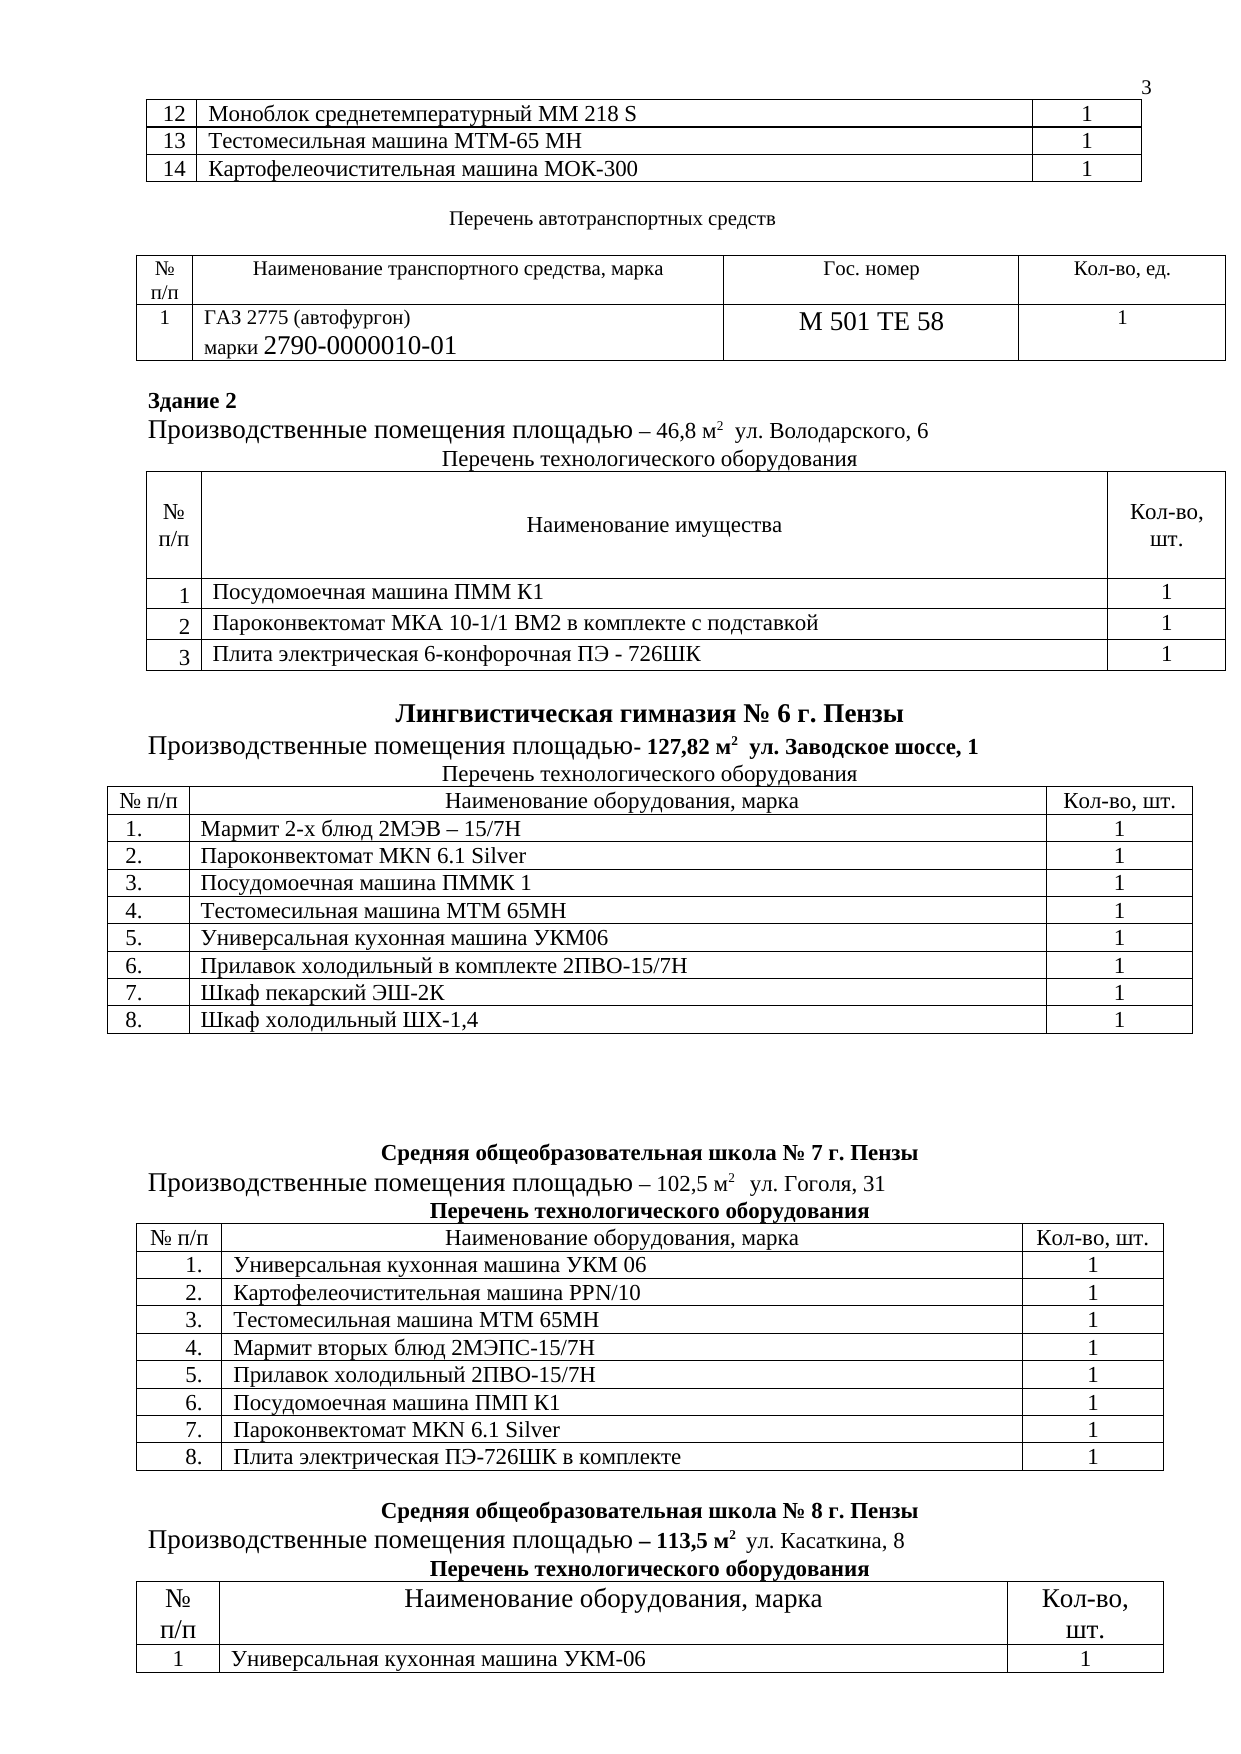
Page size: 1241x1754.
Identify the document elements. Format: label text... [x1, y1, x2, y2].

table_cell ГАЗ 2775 (автофургон) марки 2790-0000010-01 [193, 305, 723, 360]
table_cell Посудомоечная машина ПМП К1 [222, 1389, 1022, 1415]
table_cell 13 [147, 128, 196, 154]
table_cell [108, 815, 189, 841]
text Перечень технологического оборудования [148, 445, 1152, 471]
table_cell 1 [1023, 1252, 1163, 1278]
table_cell [137, 1443, 221, 1470]
table_cell 1 [1023, 1279, 1163, 1305]
table_cell 1 [1108, 640, 1225, 670]
table_header Кол-во, шт. [1047, 787, 1192, 814]
text Производственные помещения площадью- 127,82 м2 ул. Заводское шоссе, 1 [148, 729, 1152, 760]
table_header Наименование оборудования, марка [222, 1224, 1022, 1251]
table_cell Тестомесильная машина МТМ 65МН [190, 897, 1046, 923]
text Средняя общеобразовательная школа № 7 г. Пензы [148, 1139, 1152, 1166]
text Перечень технологического оборудования [148, 1197, 1152, 1223]
table_cell 1 [1047, 924, 1192, 951]
table_cell [108, 842, 189, 868]
table_header Наименование оборудования, марка [190, 787, 1046, 814]
table_cell 1 [1108, 609, 1225, 639]
table_cell Плита электрическая ПЭ-726ШК в комплекте [222, 1443, 1022, 1470]
table_header № п/п [137, 256, 192, 304]
text Производственные помещения площадью – 113,5 м2 ул. Касаткина, 8 [148, 1523, 1152, 1554]
table_cell Моноблок среднетемпературный ММ 218 S [197, 100, 1032, 126]
table_cell 1 [1023, 1334, 1163, 1360]
table_cell Посудомоечная машина ПММК 1 [190, 870, 1046, 896]
table_cell Универсальная кухонная машина УКМ-06 [220, 1645, 1007, 1672]
table_header Кол-во, шт. [1023, 1224, 1163, 1251]
table_cell Тестомесильная машина МТМ-65 МН [197, 128, 1032, 154]
table_cell 2 [147, 609, 201, 639]
table_cell [137, 1389, 221, 1415]
text Здание 2 [148, 387, 1152, 414]
table_cell 1 [1108, 579, 1225, 608]
table_cell 1 [1047, 842, 1192, 868]
table_cell 1 [1033, 100, 1141, 126]
text Средняя общеобразовательная школа № 8 г. Пензы [148, 1497, 1152, 1523]
table_cell 1 [1047, 952, 1192, 978]
table_header Наименование имущества [202, 472, 1107, 577]
table_cell 1 [1047, 815, 1192, 841]
table_cell 12 [147, 100, 196, 126]
text Производственные помещения площадью – ул. Гоголя, 31 [148, 1166, 1152, 1197]
table_cell 1 [1023, 1361, 1163, 1387]
table_cell Мармит 2-х блюд 2МЭВ – 15/7Н [190, 815, 1046, 841]
table_header № п/п [137, 1224, 221, 1251]
table_cell [137, 1252, 221, 1278]
table_cell Прилавок холодильный 2ПВО-15/7Н [222, 1361, 1022, 1387]
table_cell Посудомоечная машина ПММ К1 [202, 579, 1107, 608]
table_cell 1 [1047, 897, 1192, 923]
table_header Наименование оборудования, марка [220, 1582, 1007, 1644]
table_cell Пароконвектомат МКN 6.1 Silver [190, 842, 1046, 868]
table_cell Универсальная кухонная машина УКМ06 [190, 924, 1046, 951]
table_cell Плита электрическая 6-конфорочная ПЭ - 726ШК [202, 640, 1107, 670]
table_cell 1 [147, 579, 201, 608]
table_header Наименование транспортного средства, марка [193, 256, 723, 304]
text Лингвистическая гимназия № 6 г. Пензы [148, 698, 1152, 729]
table_cell 14 [147, 155, 196, 181]
table_header Кол-во, шт. [1008, 1582, 1163, 1644]
table_cell [137, 1361, 221, 1387]
table_header № п/п [137, 1582, 219, 1644]
table_cell Картофелеочистительная машина МОК-300 [197, 155, 1032, 181]
table_cell Мармит вторых блюд 2МЭПС-15/7Н [222, 1334, 1022, 1360]
table_cell [108, 952, 189, 978]
table_cell Прилавок холодильный в комплекте 2ПВО-15/7Н [190, 952, 1046, 978]
table_cell [137, 1416, 221, 1442]
table_cell 3 [147, 640, 201, 670]
table_cell [137, 1306, 221, 1333]
table_cell Картофелеочистительная машина РРN/10 [222, 1279, 1022, 1305]
table_header № п/п [108, 787, 189, 814]
table_header Гос. номер [724, 256, 1018, 304]
text Перечень технологического оборудования [148, 760, 1152, 786]
table_header Кол-во, шт. [1108, 472, 1225, 577]
table_cell 1 [1023, 1416, 1163, 1442]
table_cell 1 [137, 305, 192, 360]
table_cell 1 [1047, 1006, 1192, 1033]
text Перечень автотранспортных средств [73, 206, 1152, 230]
table_cell 1 [1033, 155, 1141, 181]
table_cell [108, 979, 189, 1005]
table_cell 1 [137, 1645, 219, 1672]
table_cell [108, 924, 189, 951]
table_cell Пароконвектомат MKN 6.1 Silver [222, 1416, 1022, 1442]
text Перечень технологического оборудования [148, 1554, 1152, 1581]
text Производственные помещения площадью – 46,8 м2 ул. Володарского, 6 [148, 414, 1152, 445]
table_cell [108, 1006, 189, 1033]
table_cell Тестомесильная машина МТМ 65МН [222, 1306, 1022, 1333]
table_cell Шкаф холодильный ШХ-1,4 [190, 1006, 1046, 1033]
table_cell 1 [1033, 128, 1141, 154]
table_cell Универсальная кухонная машина УКМ 06 [222, 1252, 1022, 1278]
table_cell 1 [1023, 1306, 1163, 1333]
table_cell [108, 897, 189, 923]
table_cell 1 [1047, 870, 1192, 896]
table_cell 1 [1019, 305, 1225, 360]
table_cell 1 [1008, 1645, 1163, 1672]
table_cell М 501 ТЕ 58 [724, 305, 1018, 360]
table_cell Шкаф пекарский ЭШ-2К [190, 979, 1046, 1005]
table_cell [108, 870, 189, 896]
table_cell Пароконвектомат МКА 10-1/1 ВМ2 в комплекте с подставкой [202, 609, 1107, 639]
table_cell 1 [1023, 1389, 1163, 1415]
table_header Кол-во, ед. [1019, 256, 1225, 304]
table_cell [137, 1334, 221, 1360]
table_header № п/п [147, 472, 201, 577]
table_cell 1 [1047, 979, 1192, 1005]
table_cell [137, 1279, 221, 1305]
table_cell 1 [1023, 1443, 1163, 1470]
